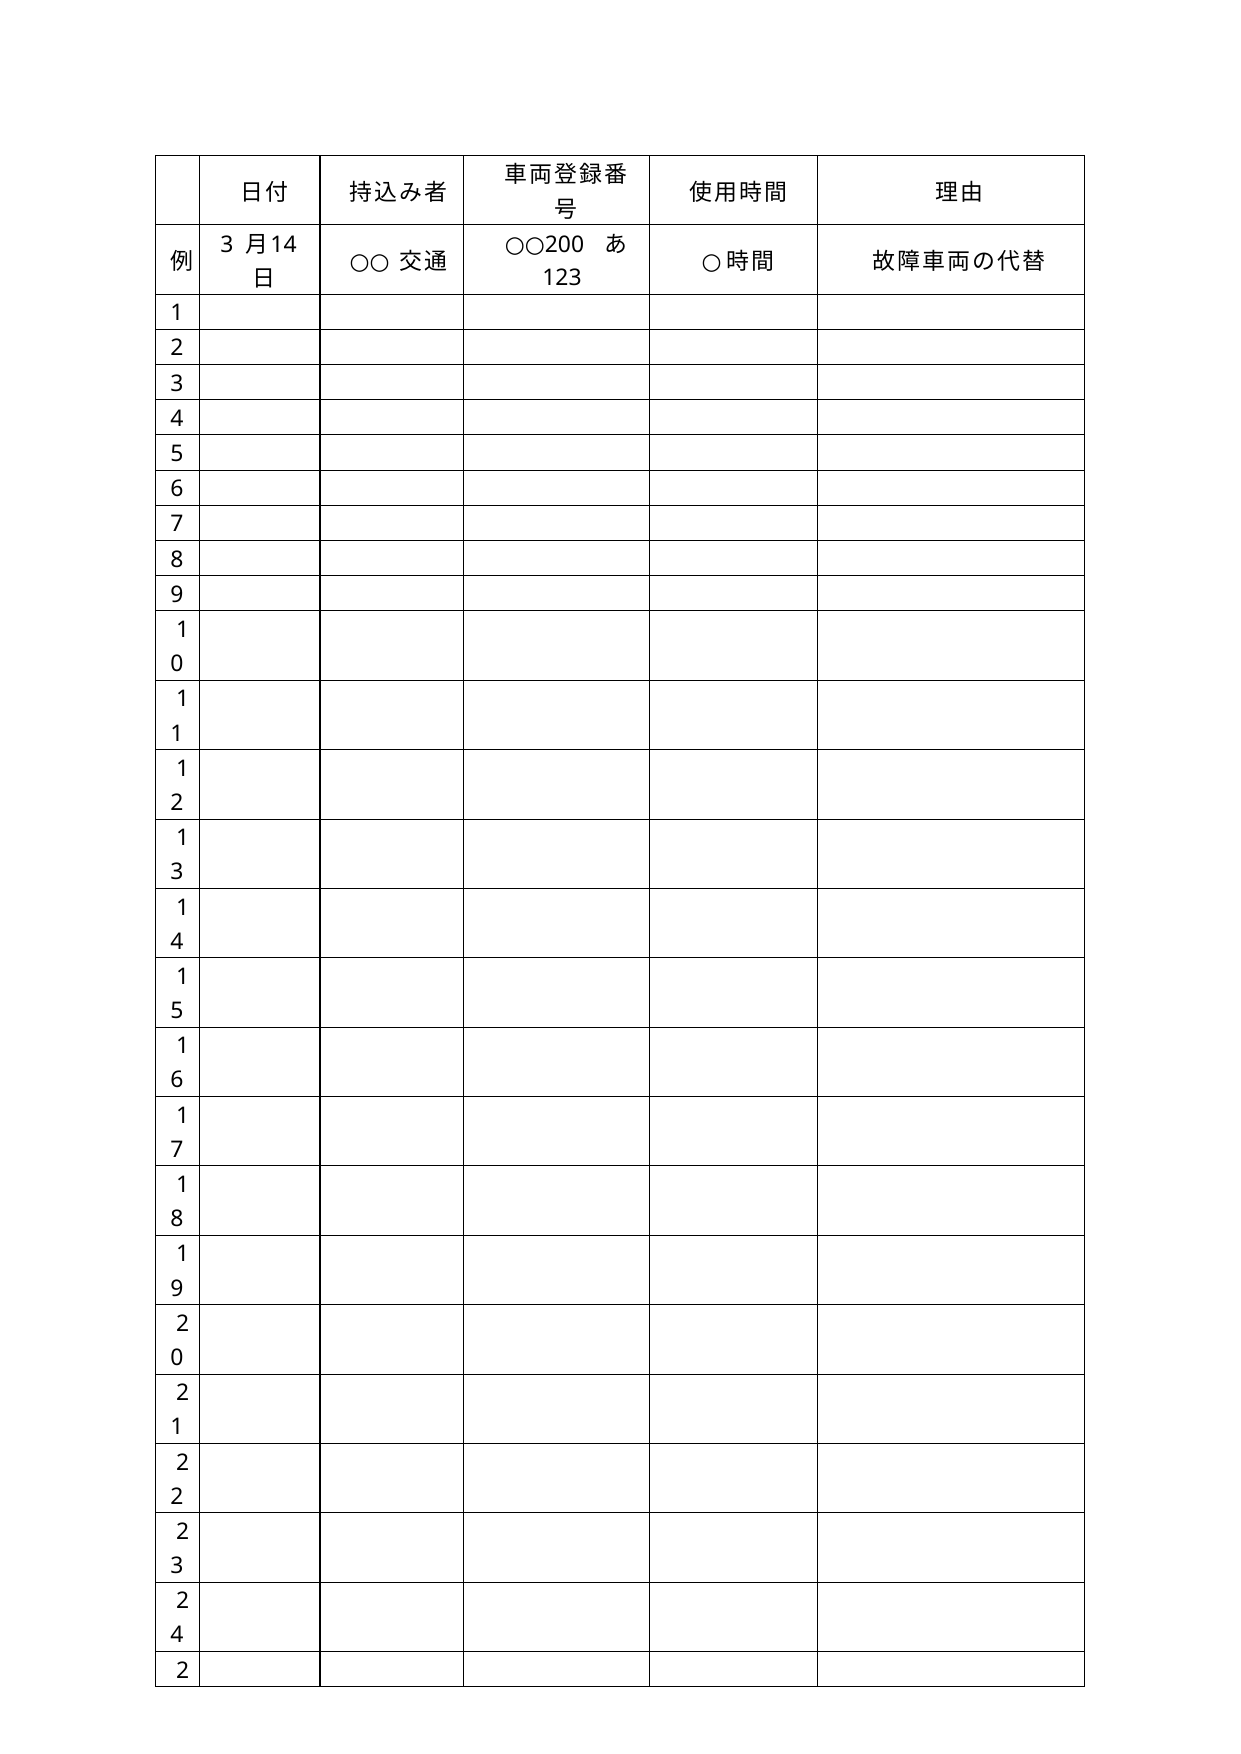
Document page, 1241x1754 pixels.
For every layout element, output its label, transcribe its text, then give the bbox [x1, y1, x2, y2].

table_cell [650, 820, 817, 888]
table_cell [321, 889, 463, 957]
table_cell [464, 295, 649, 329]
table_cell [650, 330, 817, 364]
table_cell [818, 576, 1084, 610]
table_cell [818, 330, 1084, 364]
table_cell [818, 820, 1084, 888]
table_header 車両登録番号 [464, 156, 649, 224]
table_cell 6 [156, 471, 199, 505]
table_cell [200, 471, 319, 505]
table_cell [464, 1583, 649, 1651]
table_cell 11 [156, 681, 199, 749]
table_cell [321, 541, 463, 575]
table_cell [200, 1097, 319, 1165]
table_cell [650, 576, 817, 610]
table_cell [200, 1028, 319, 1096]
table_header [156, 156, 199, 224]
table_cell [464, 1097, 649, 1165]
table_cell [321, 750, 463, 818]
table_cell [818, 1305, 1084, 1373]
table_cell [321, 1166, 463, 1235]
table_cell [464, 1444, 649, 1512]
table_cell 18 [156, 1166, 199, 1235]
table_cell [464, 681, 649, 749]
table_cell [650, 506, 817, 540]
table_cell [818, 958, 1084, 1027]
table_cell [464, 330, 649, 364]
table_cell [818, 1444, 1084, 1512]
table_cell [200, 541, 319, 575]
table_cell 2 [156, 330, 199, 364]
table_cell 1 [156, 295, 199, 329]
table_cell [200, 330, 319, 364]
table_cell [818, 1236, 1084, 1304]
table_cell [200, 1375, 319, 1443]
table_cell [464, 576, 649, 610]
table_cell [650, 958, 817, 1027]
table_cell [818, 506, 1084, 540]
table_cell [818, 400, 1084, 434]
table_cell 9 [156, 576, 199, 610]
table_cell [650, 750, 817, 818]
table_cell [321, 611, 463, 680]
table_cell [650, 1444, 817, 1512]
table_cell [200, 1236, 319, 1304]
table_cell [818, 1652, 1084, 1686]
table_cell [321, 365, 463, 399]
table_cell 5 [156, 435, 199, 469]
table_header 持込み者 [321, 156, 463, 224]
table_cell [321, 1028, 463, 1096]
table_cell [818, 365, 1084, 399]
table_cell [464, 750, 649, 818]
table_cell [464, 506, 649, 540]
table_header 理由 [818, 156, 1084, 224]
table_cell [650, 400, 817, 434]
table_cell 21 [156, 1375, 199, 1443]
table_cell [200, 1305, 319, 1373]
table_cell 22 [156, 1444, 199, 1512]
table_cell [650, 1028, 817, 1096]
table_cell [200, 506, 319, 540]
table_cell 10 [156, 611, 199, 680]
table_cell [464, 1028, 649, 1096]
table_cell [321, 1583, 463, 1651]
table_cell 17 [156, 1097, 199, 1165]
table_cell [464, 958, 649, 1027]
table_cell ○時間 [650, 225, 817, 293]
table_cell 14 [156, 889, 199, 957]
table_cell [200, 889, 319, 957]
table_cell [650, 1652, 817, 1686]
table_cell 7 [156, 506, 199, 540]
table_cell [321, 1305, 463, 1373]
table_cell [321, 1375, 463, 1443]
table_cell [321, 576, 463, 610]
table_cell 8 [156, 541, 199, 575]
table_cell [321, 1097, 463, 1165]
table_cell 4 [156, 400, 199, 434]
table_cell [818, 1097, 1084, 1165]
table_header 日付 [200, 156, 319, 224]
table_cell [818, 681, 1084, 749]
table_cell 25 [156, 1652, 199, 1686]
table_cell [200, 958, 319, 1027]
table_cell [650, 889, 817, 957]
table_cell [321, 1513, 463, 1582]
table_cell [650, 295, 817, 329]
table_cell 3月14日 [200, 225, 319, 293]
table_cell 15 [156, 958, 199, 1027]
table_cell 16 [156, 1028, 199, 1096]
table_cell [464, 889, 649, 957]
table_cell [650, 681, 817, 749]
table_cell [200, 365, 319, 399]
table_cell [650, 1513, 817, 1582]
table_cell [464, 1375, 649, 1443]
table_cell 例 [156, 225, 199, 293]
table_cell [650, 1097, 817, 1165]
table_cell [321, 1444, 463, 1512]
table_cell [200, 681, 319, 749]
table_cell [464, 1166, 649, 1235]
table_cell [321, 820, 463, 888]
table_cell 19 [156, 1236, 199, 1304]
table_cell [464, 1236, 649, 1304]
table_cell [200, 576, 319, 610]
table_cell [321, 958, 463, 1027]
table_cell [200, 1513, 319, 1582]
table_cell [650, 1236, 817, 1304]
table_cell 20 [156, 1305, 199, 1373]
table_cell [650, 471, 817, 505]
table_cell [321, 295, 463, 329]
table_cell 23 [156, 1513, 199, 1582]
table_cell [464, 365, 649, 399]
table_cell [200, 611, 319, 680]
table_cell [200, 820, 319, 888]
table_cell [321, 1236, 463, 1304]
table_cell [321, 506, 463, 540]
table_cell [464, 1652, 649, 1686]
table_cell [321, 681, 463, 749]
table_cell 3 [156, 365, 199, 399]
table_cell [200, 1166, 319, 1235]
table_cell [818, 1166, 1084, 1235]
table_cell [200, 435, 319, 469]
table_cell [818, 1028, 1084, 1096]
table_cell [818, 471, 1084, 505]
table_cell 12 [156, 750, 199, 818]
table_cell ○○交通 [321, 225, 463, 293]
table_cell [200, 1583, 319, 1651]
table_cell [818, 750, 1084, 818]
table_cell [464, 541, 649, 575]
table_cell [818, 295, 1084, 329]
table_cell [650, 435, 817, 469]
table_cell [650, 541, 817, 575]
table_cell [818, 1583, 1084, 1651]
table_cell [464, 400, 649, 434]
table_cell [200, 750, 319, 818]
table_cell [650, 1166, 817, 1235]
table_cell [650, 611, 817, 680]
table_cell [650, 1583, 817, 1651]
table_cell 故障車両の代替 [818, 225, 1084, 293]
table_cell [464, 1513, 649, 1582]
table_cell ○○200あ123 [464, 225, 649, 293]
table_cell [200, 295, 319, 329]
table_cell [818, 889, 1084, 957]
table_cell [200, 1652, 319, 1686]
table_cell 13 [156, 820, 199, 888]
table_cell [321, 435, 463, 469]
table_cell [650, 1375, 817, 1443]
table_cell [818, 1513, 1084, 1582]
table_cell [818, 611, 1084, 680]
table_cell [200, 1444, 319, 1512]
table_header 使用時間 [650, 156, 817, 224]
table_cell [321, 330, 463, 364]
table_cell [321, 1652, 463, 1686]
table_cell [818, 435, 1084, 469]
table_cell [321, 400, 463, 434]
table_cell [464, 1305, 649, 1373]
table_cell [818, 541, 1084, 575]
table_cell [464, 611, 649, 680]
table_cell [818, 1375, 1084, 1443]
table_cell [650, 365, 817, 399]
table_cell [321, 471, 463, 505]
table_cell 24 [156, 1583, 199, 1651]
table_cell [464, 820, 649, 888]
table_cell [464, 471, 649, 505]
table_cell [650, 1305, 817, 1373]
table_cell [200, 400, 319, 434]
table_cell [464, 435, 649, 469]
